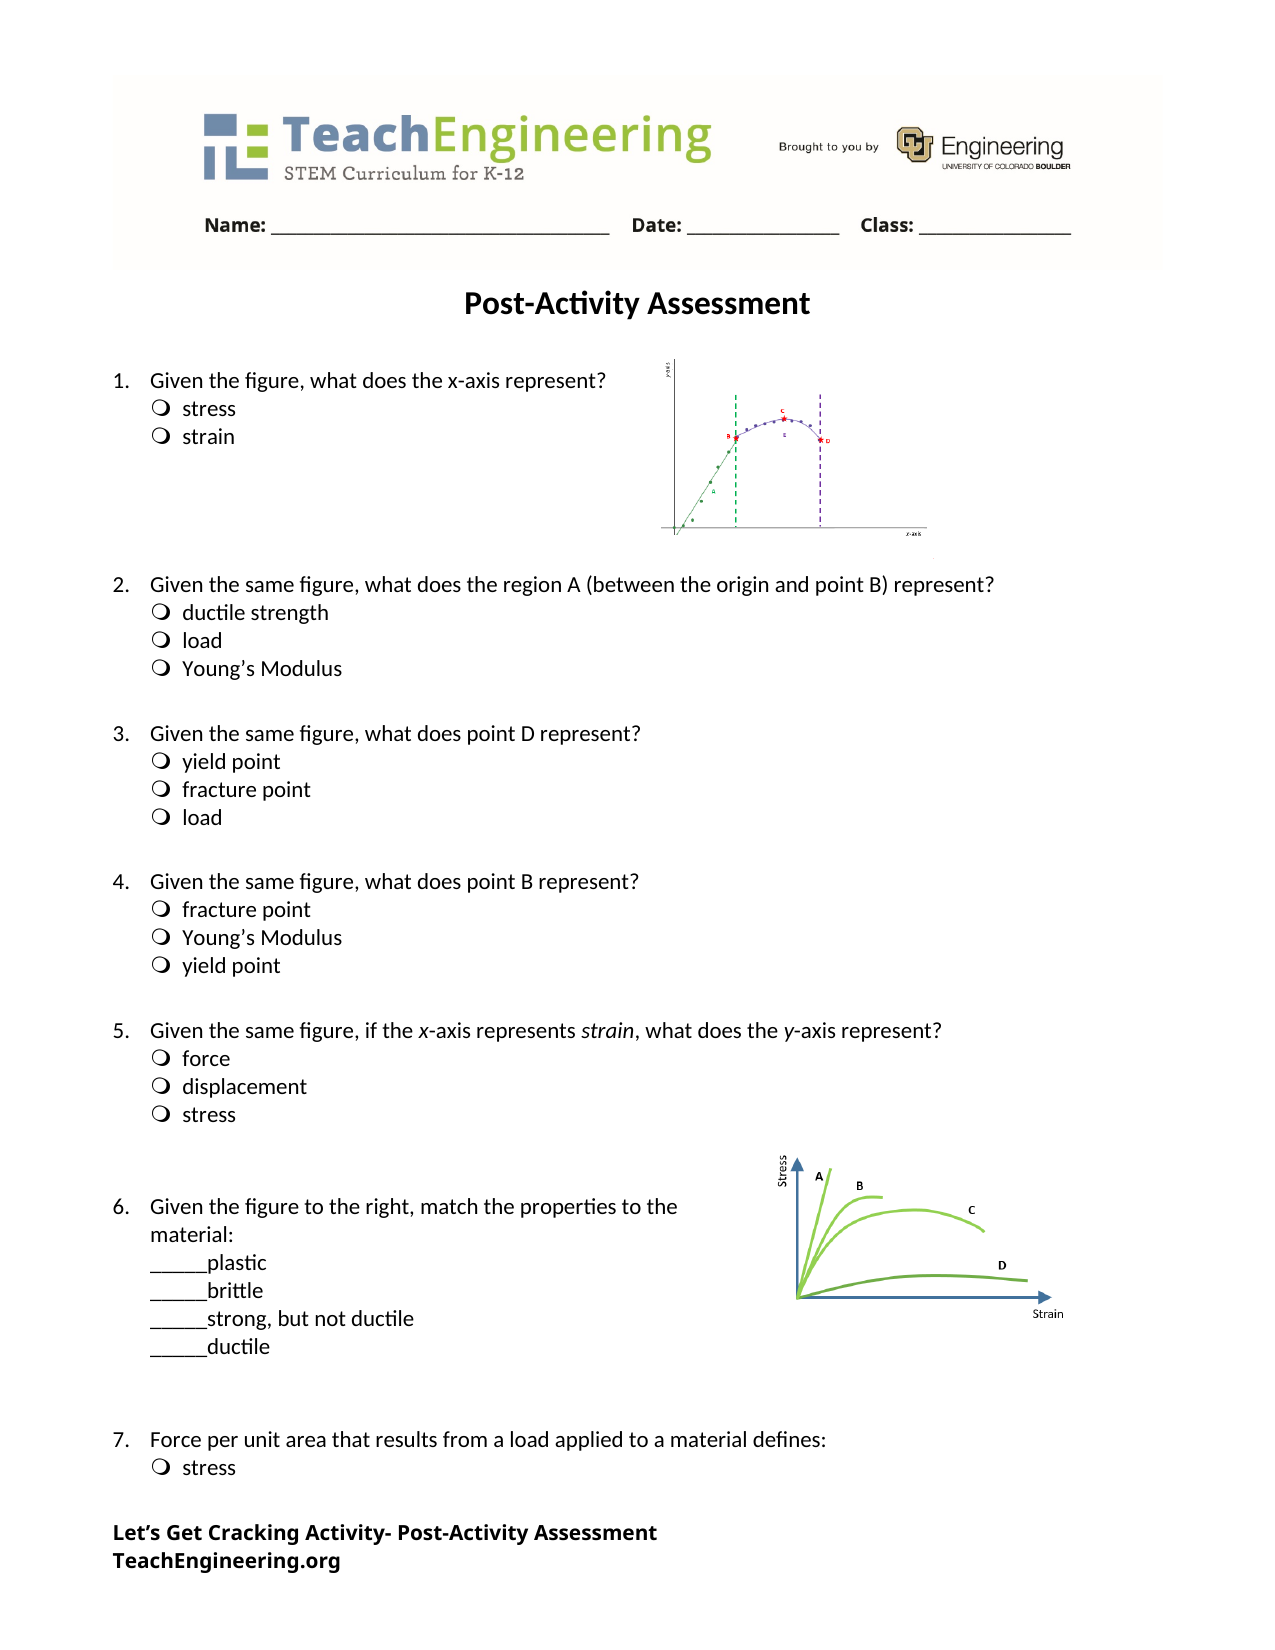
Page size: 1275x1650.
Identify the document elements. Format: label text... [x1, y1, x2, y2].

picture [652, 353, 934, 559]
list Given the same figure, what does point D represent? yield point fracture point load [112, 719, 1162, 859]
list Given the same figure, what does the region A (between the origin and point B) represent? ductile strength load Young’s Modulus [112, 570, 1162, 711]
picture [112, 75, 1163, 270]
list Given the same figure, if the x-axis represents strain, what does the y-axis represent? force displacement stress [112, 1016, 1162, 1184]
list Given the figure to the right, match the properties to the material: _____plastic _____brittle _____strong, but not ductile _____ductile [112, 1192, 1162, 1416]
picture [763, 1143, 1079, 1322]
list Force per unit area that results from a load applied to a material defines: stress strain [112, 1425, 1162, 1481]
list Given the same figure, what does point B represent? fracture point Young’s Modulus yield point [112, 867, 1162, 1007]
list Post-Activity Assessment [112, 282, 1162, 323]
